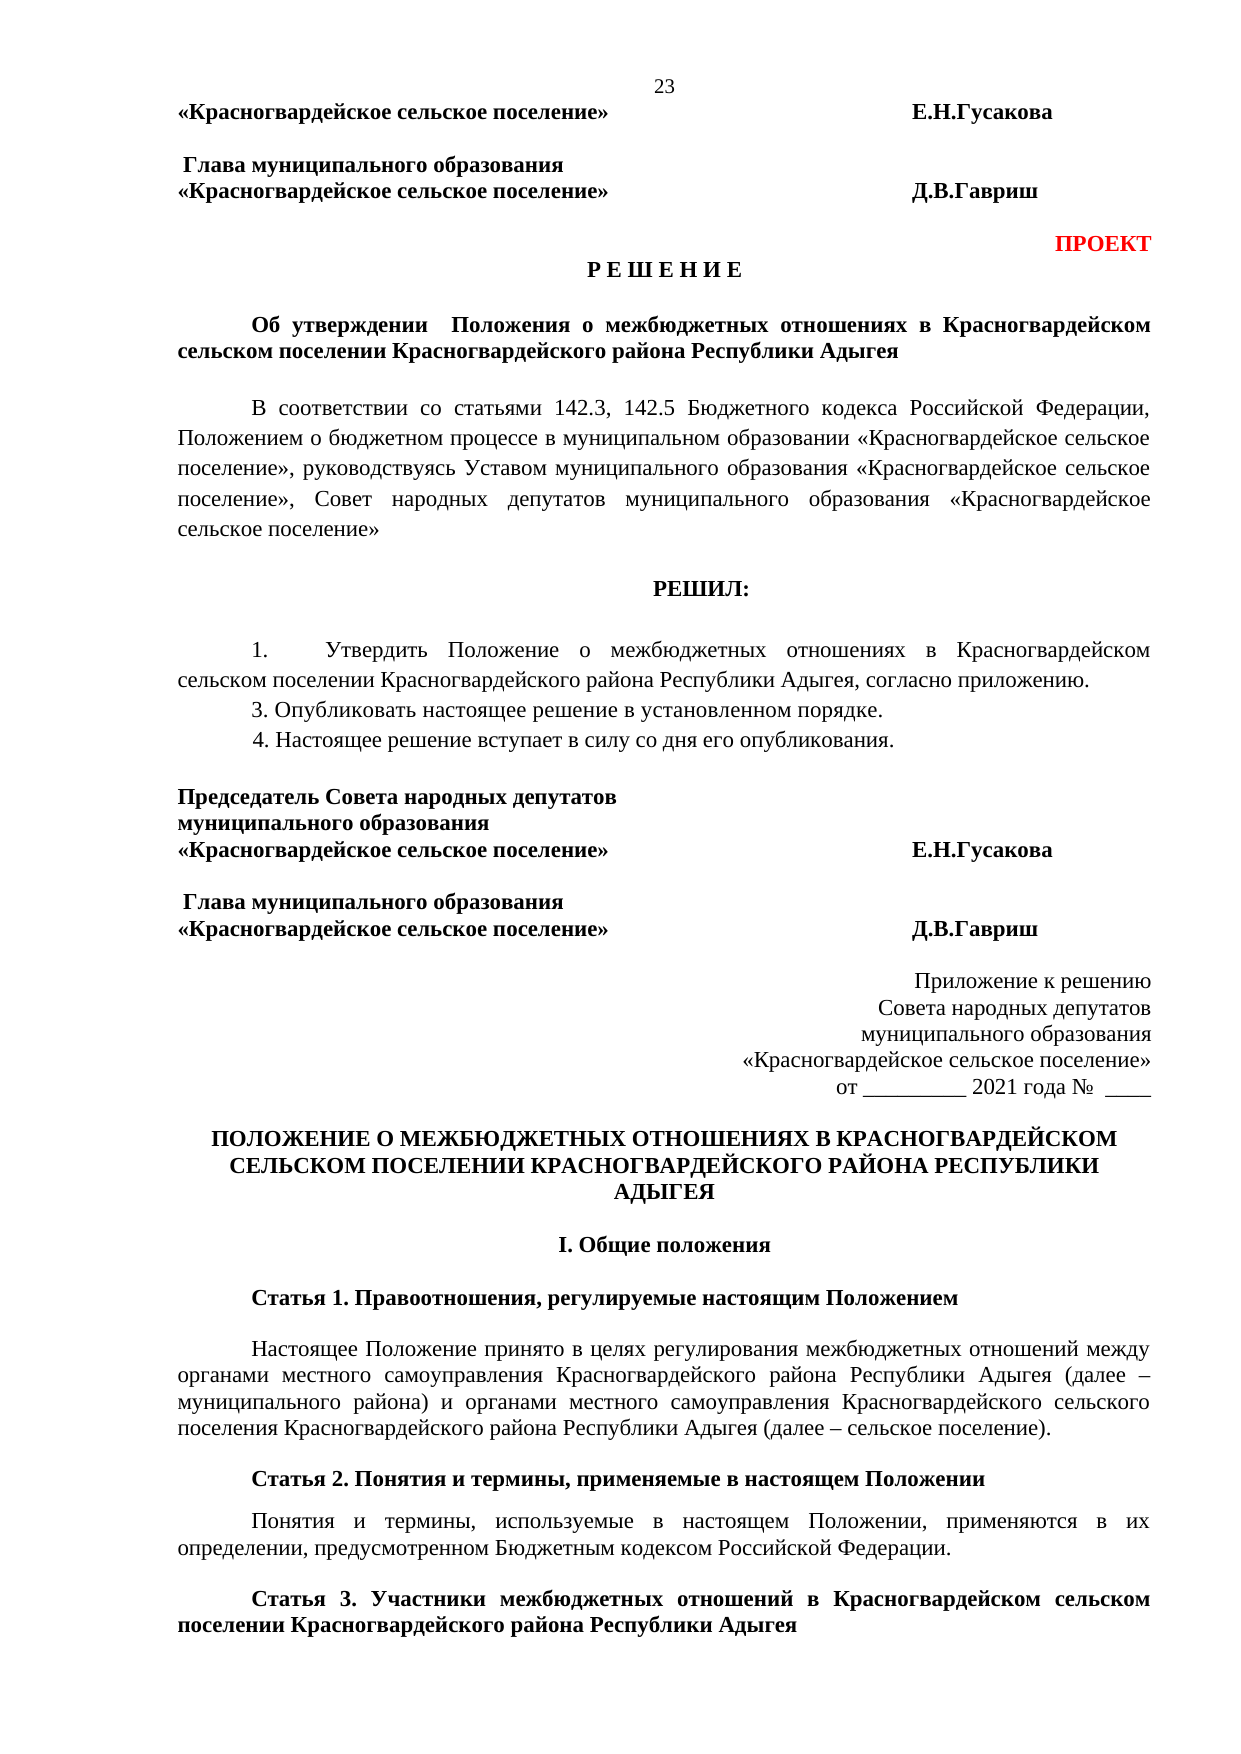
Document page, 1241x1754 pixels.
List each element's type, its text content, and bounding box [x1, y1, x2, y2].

text ПОЛОЖЕНИЕ О МЕЖБЮДЖЕТНЫХ ОТНОШЕНИЯХ В КРАСНОГВАРДЕЙСКОМ СЕЛЬСКОМ ПОСЕЛЕНИИ КРАСНОГВАРДЕЙСКОГО РАЙОНА РЕСПУБЛИКИ АДЫГЕЯ [177, 1126, 1152, 1204]
text I. Общие положения [177, 1231, 1152, 1257]
text Р Е Ш Е Н И Е [177, 256, 1152, 282]
text 3. Опубликовать настоящее решение в установленном порядке. [177, 696, 1152, 722]
text 4. Настоящее решение вступает в силу со дня его опубликования. [177, 726, 1152, 753]
text Понятия и термины, используемые в настоящем Положении, применяются в их определении, предусмотренном Бюджетным кодексом Российской Федерации. [177, 1507, 1152, 1560]
text Приложение к решению [179, 967, 1152, 994]
text «Красногвардейское сельское поселение» Е.Н.Гусакова [177, 98, 1152, 124]
text муниципального образования [177, 809, 1152, 836]
text ПРОЕКТ [215, 230, 1152, 256]
text Глава муниципального образования [177, 888, 1152, 915]
text Глава муниципального образования [177, 151, 1152, 177]
text Статья 2. Понятия и термины, применяемые в настоящем Положении [177, 1465, 1152, 1492]
text Статья 1. Правоотношения, регулируемые настоящим Положением [177, 1284, 1152, 1310]
text В соответствии со статьями 142.3, 142.5 Бюджетного кодекса Российской Федерации, Положением о бюджетном процессе в муниципальном образовании «Красногвардейское сельское поселение», руководствуясь Уставом муниципального образования «Красногвардейское сельское поселение», Совет народных депутатов муниципального образования «Красногвардейское сельское поселение» [177, 394, 1152, 541]
text Об утверждении Положения о межбюджетных отношениях в Красногвардейском сельском поселении Красногвардейского района Республики Адыгея [177, 311, 1152, 364]
text муниципального образования [179, 1020, 1152, 1046]
text Председатель Совета народных депутатов [177, 783, 1152, 809]
text Статья 3. Участники межбюджетных отношений в Красногвардейском сельском поселении Красногвардейского района Республики Адыгея [177, 1585, 1152, 1638]
text РЕШИЛ: [177, 575, 1152, 602]
text от _________ 2021 года № ____ [179, 1073, 1152, 1099]
text «Красногвардейское сельское поселение» [179, 1046, 1152, 1073]
text «Красногвардейское сельское поселение» Е.Н.Гусакова [177, 836, 1152, 862]
text Настоящее Положение принято в целях регулирования межбюджетных отношений между органами местного самоуправления Красногвардейского района Республики Адыгея (далее – муниципального района) и органами местного самоуправления Красногвардейского сельского поселения Красногвардейского района Республики Адыгея (далее – сельское поселение). [177, 1335, 1152, 1440]
text Совета народных депутатов [179, 994, 1152, 1020]
text «Красногвардейское сельское поселение» Д.В.Гавриш [177, 177, 1152, 203]
text 1. Утвердить Положение о межбюджетных отношениях в Красногвардейском сельском поселении Красногвардейского района Республики Адыгея, согласно приложению. [177, 636, 1152, 692]
text «Красногвардейское сельское поселение» Д.В.Гавриш [177, 915, 1152, 941]
